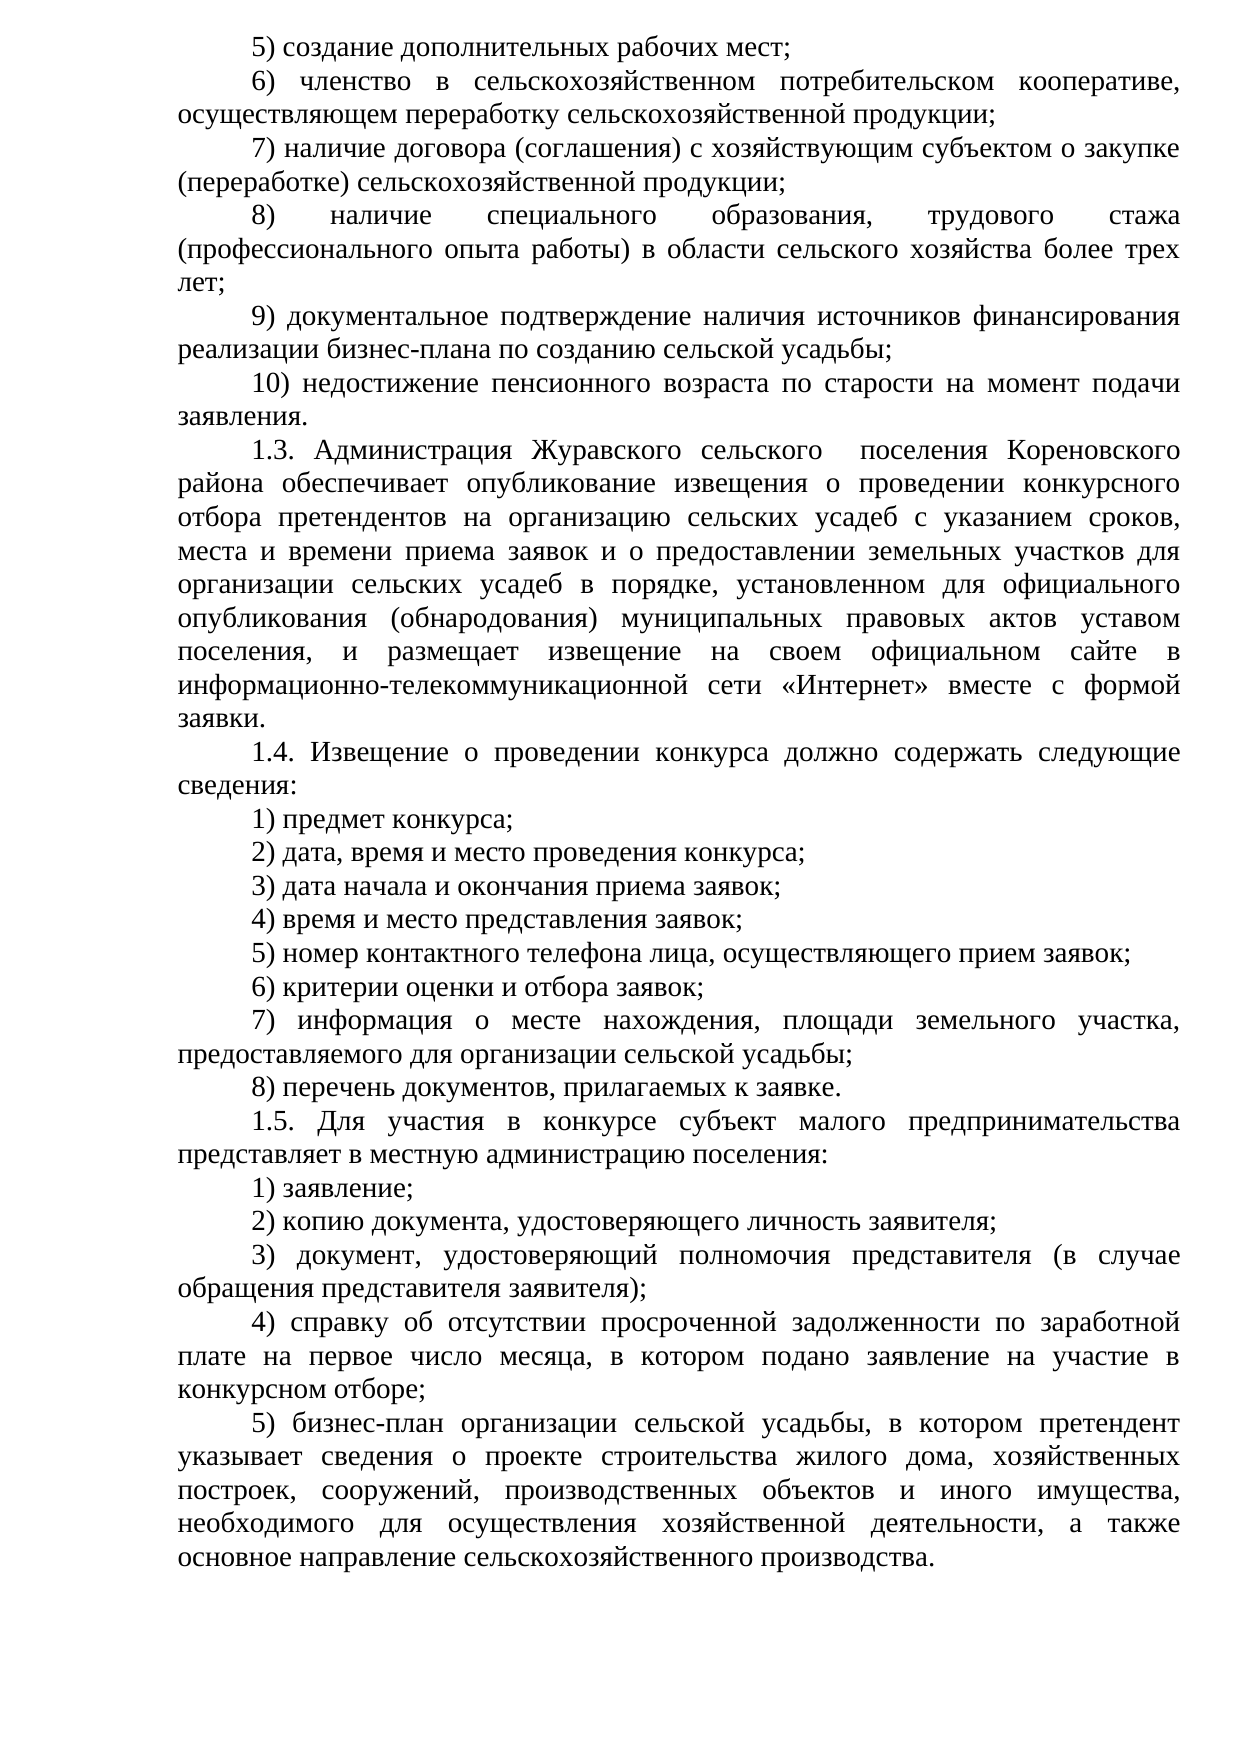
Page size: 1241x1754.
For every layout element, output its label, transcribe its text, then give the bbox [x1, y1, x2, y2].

text 1.5. Для участия в конкурсе субъект малого предпринимательства представляет в местную администрацию поселения: [177, 1103, 1181, 1170]
text 7) информация о месте нахождения, площади земельного участка, предоставляемого для организации сельской усадьбы; [177, 1002, 1181, 1069]
text 1.4. Извещение о проведении конкурса должно содержать следующие сведения: [177, 734, 1181, 801]
text 3) документ, удостоверяющий полномочия представителя (в случае обращения представителя заявителя); [177, 1237, 1181, 1304]
text 4) справку об отсутствии просроченной задолженности по заработной плате на первое число месяца, в котором подано заявление на участие в конкурсном отборе; [177, 1304, 1181, 1405]
text 3) дата начала и окончания приема заявок; [177, 868, 1181, 902]
text 8) наличие специального образования, трудового стажа (профессионального опыта работы) в области сельского хозяйства более трех лет; [177, 197, 1181, 298]
text 2) копию документа, удостоверяющего личность заявителя; [177, 1203, 1181, 1237]
text 1) предмет конкурса; [177, 801, 1181, 834]
text 1.3. Администрация Журавского сельского поселения Кореновского района обеспечивает опубликование извещения о проведении конкурсного отбора претендентов на организацию сельских усадеб с указанием сроков, места и времени приема заявок и о предоставлении земельных участков для организации сельских усадеб в порядке, установленном для официального опубликования (обнародования) муниципальных правовых актов уставом поселения, и размещает извещение на своем официальном сайте в информационно-телекоммуникационной сети «Интернет» вместе с формой заявки. [177, 432, 1181, 734]
text 6) членство в сельскохозяйственном потребительском кооперативе, осуществляющем переработку сельскохозяйственной продукции; [177, 63, 1181, 130]
text 4) время и место представления заявок; [177, 902, 1181, 935]
text 6) критерии оценки и отбора заявок; [177, 969, 1181, 1002]
text 2) дата, время и место проведения конкурса; [177, 834, 1181, 868]
text 5) номер контактного телефона лица, осуществляющего прием заявок; [177, 935, 1181, 969]
text 8) перечень документов, прилагаемых к заявке. [177, 1069, 1181, 1103]
text 1) заявление; [177, 1170, 1181, 1203]
text 5) бизнес-план организации сельской усадьбы, в котором претендент указывает сведения о проекте строительства жилого дома, хозяйственных построек, сооружений, производственных объектов и иного имущества, необходимого для осуществления хозяйственной деятельности, а также основное направление сельскохозяйственного производства. [177, 1405, 1181, 1572]
text 7) наличие договора (соглашения) с хозяйствующим субъектом о закупке (переработке) сельскохозяйственной продукции; [177, 130, 1181, 197]
text 9) документальное подтверждение наличия источников финансирования реализации бизнес-плана по созданию сельской усадьбы; [177, 298, 1181, 365]
text 10) недостижение пенсионного возраста по старости на момент подачи заявления. [177, 365, 1181, 432]
text 5) создание дополнительных рабочих мест; [177, 29, 1181, 63]
